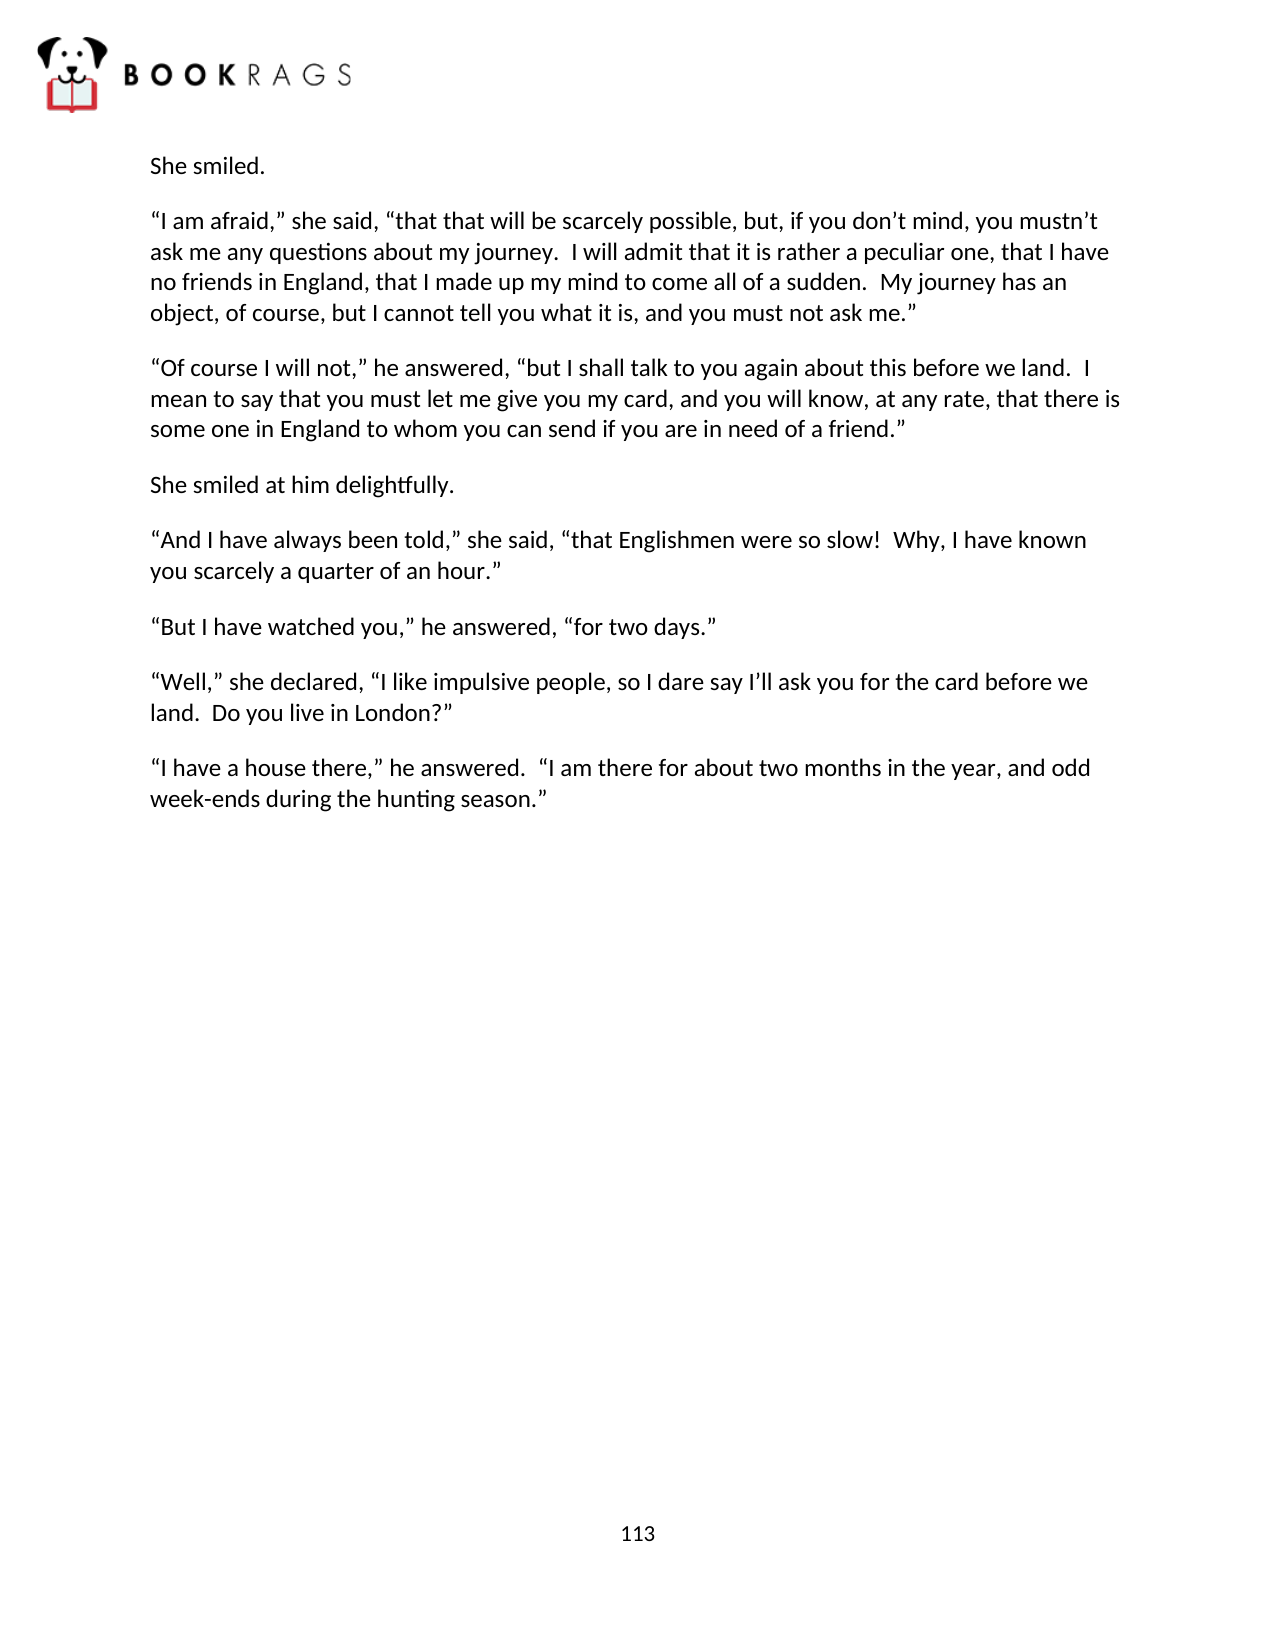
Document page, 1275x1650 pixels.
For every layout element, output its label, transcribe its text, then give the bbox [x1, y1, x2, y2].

text “Of course I will not,” he answered, “but I shall talk to you again about this before we land. I mean to say that you must let me give you my card, and you will know, at any rate, that there is some one in England to whom you can send if you are in need of a friend.” [150, 353, 1125, 444]
text “Well,” she declared, “I like impulsive people, so I dare say I’ll ask you for the card before we land. Do you live in London?” [150, 666, 1125, 727]
text She smiled. [150, 150, 1125, 181]
text “I have a house there,” he answered. “I am there for about two months in the year, and odd week-ends during the hunting season.” [150, 752, 1125, 813]
text “I am afraid,” she said, “that that will be scarcely possible, but, if you don’t mind, you mustn’t ask me any questions about my journey. I will admit that it is rather a peculiar one, that I have no friends in England, that I made up my mind to come all of a sudden. My journey has an object, of course, but I cannot tell you what it is, and you must not ask me.” [150, 206, 1125, 328]
text She smiled at him delightfully. [150, 469, 1125, 500]
text “But I have watched you,” he answered, “for two days.” [150, 611, 1125, 641]
text “And I have always been told,” she said, “that Englishmen were so slow! Why, I have known you scarcely a quarter of an hour.” [150, 525, 1125, 586]
picture [37, 37, 351, 113]
